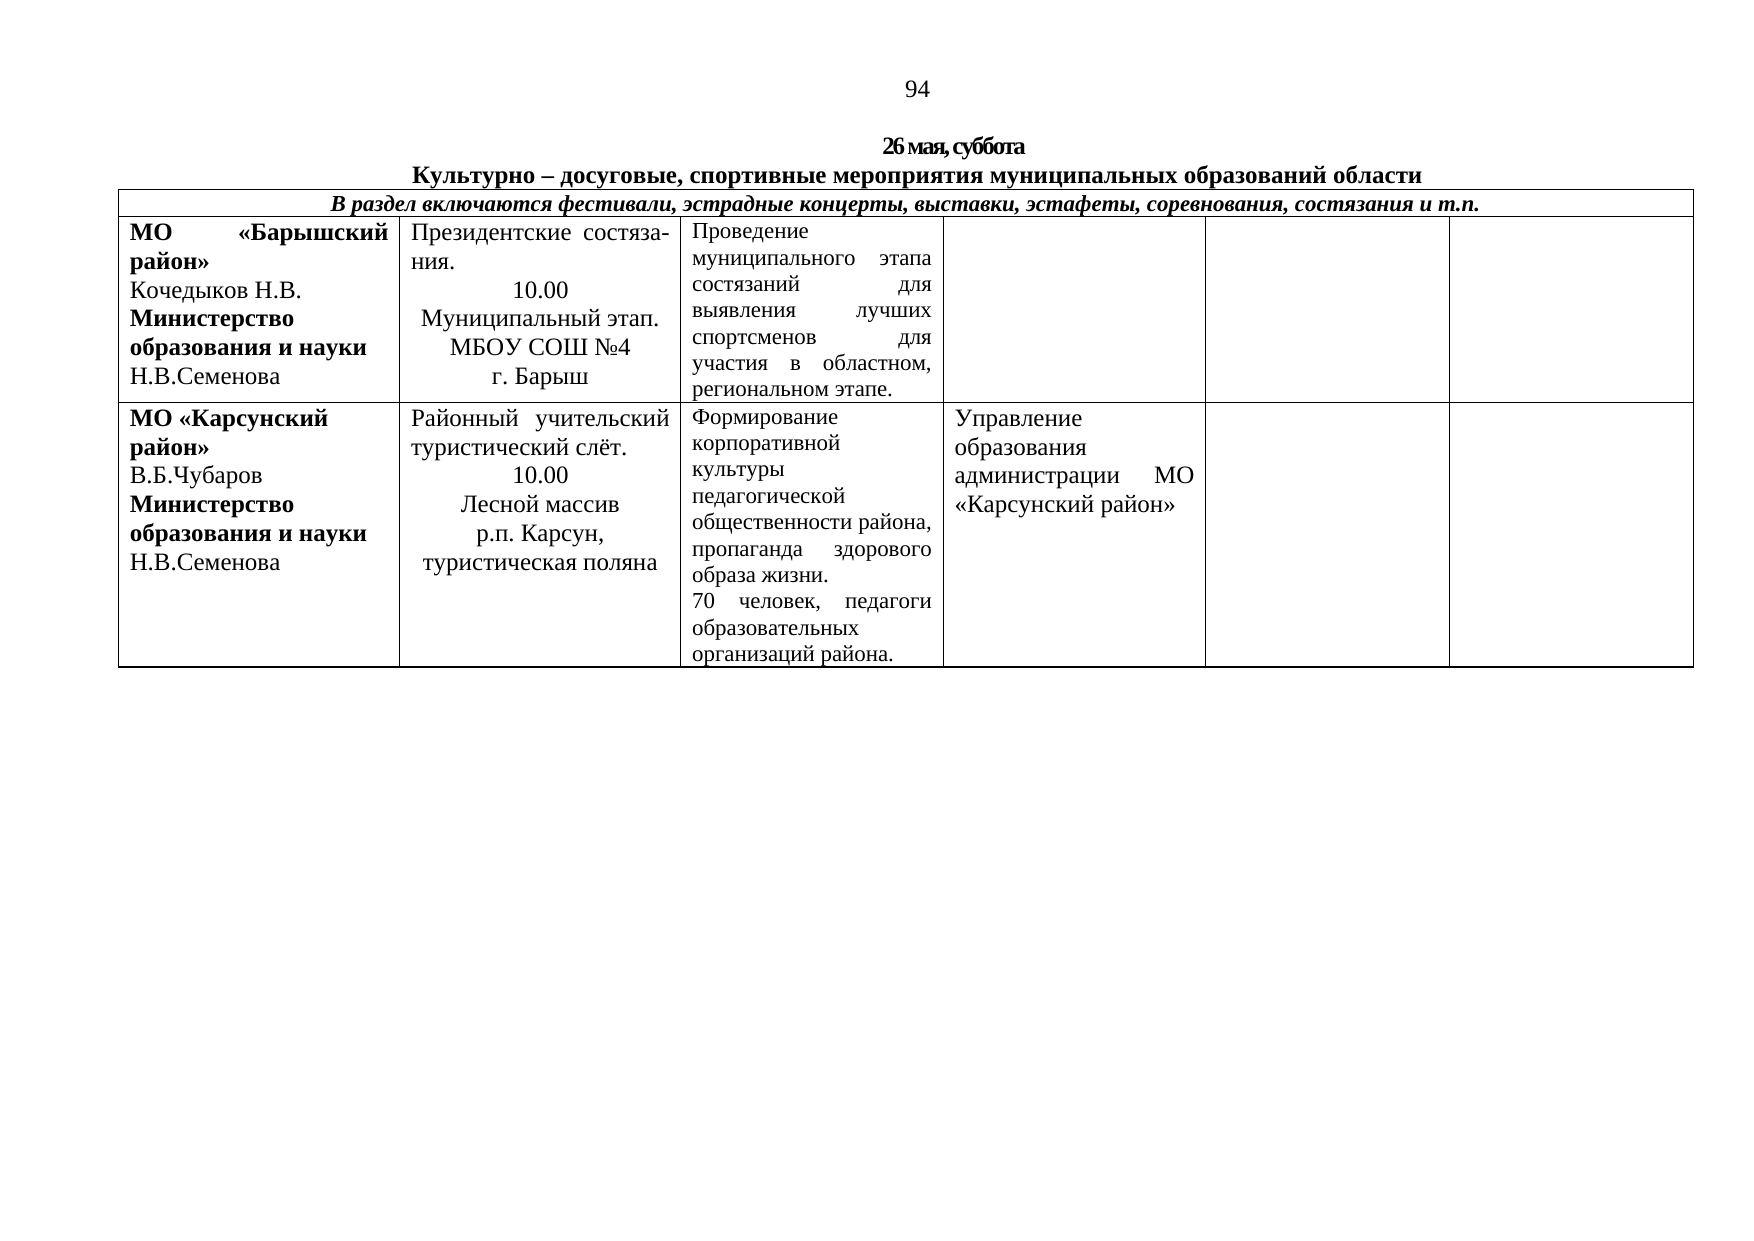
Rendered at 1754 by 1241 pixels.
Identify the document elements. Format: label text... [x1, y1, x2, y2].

table_cell Проведение муниципального этапа состязаний для выявления лучших спортсменов для участия в областном, региональном этапе. [681, 217, 943, 402]
table_cell МО «Барышский район» Кочедыков Н.В. Министерство образования и науки Н.В.Семенова [119, 217, 399, 402]
table_header В раздел включаются фестивали, эстрадные концерты, выставки, эстафеты, соревнования, состязания и т.п. [119, 190, 1693, 216]
table_cell [1450, 217, 1693, 402]
table_cell [1450, 403, 1693, 666]
table_cell Формирование корпоративной культуры педагогической общественности района, пропаганда здорового образа жизни. 70 человек, педагоги образовательных организаций района. [681, 403, 943, 666]
text Культурно – досуговые, спортивные мероприятия муниципальных образований области [118, 160, 1716, 189]
table_cell МО «Карсунский район» В.Б.Чубаров Министерство образования и науки Н.В.Семенова [119, 403, 399, 666]
table_cell Управление образования администрации МО «Карсунский район» [944, 403, 1205, 666]
table_cell Президентские состяза-ния. 10.00 Муниципальный этап. МБОУ СОШ №4 г. Барыш [400, 217, 680, 402]
table_cell Районный учительский туристический слёт. 10.00 Лесной массив р.п. Карсун, туристическая поляна [400, 403, 680, 666]
table_cell [944, 217, 1205, 402]
table_cell [1206, 403, 1449, 666]
table_cell [1206, 217, 1449, 402]
text 26 мая, суббота [193, 131, 1716, 160]
